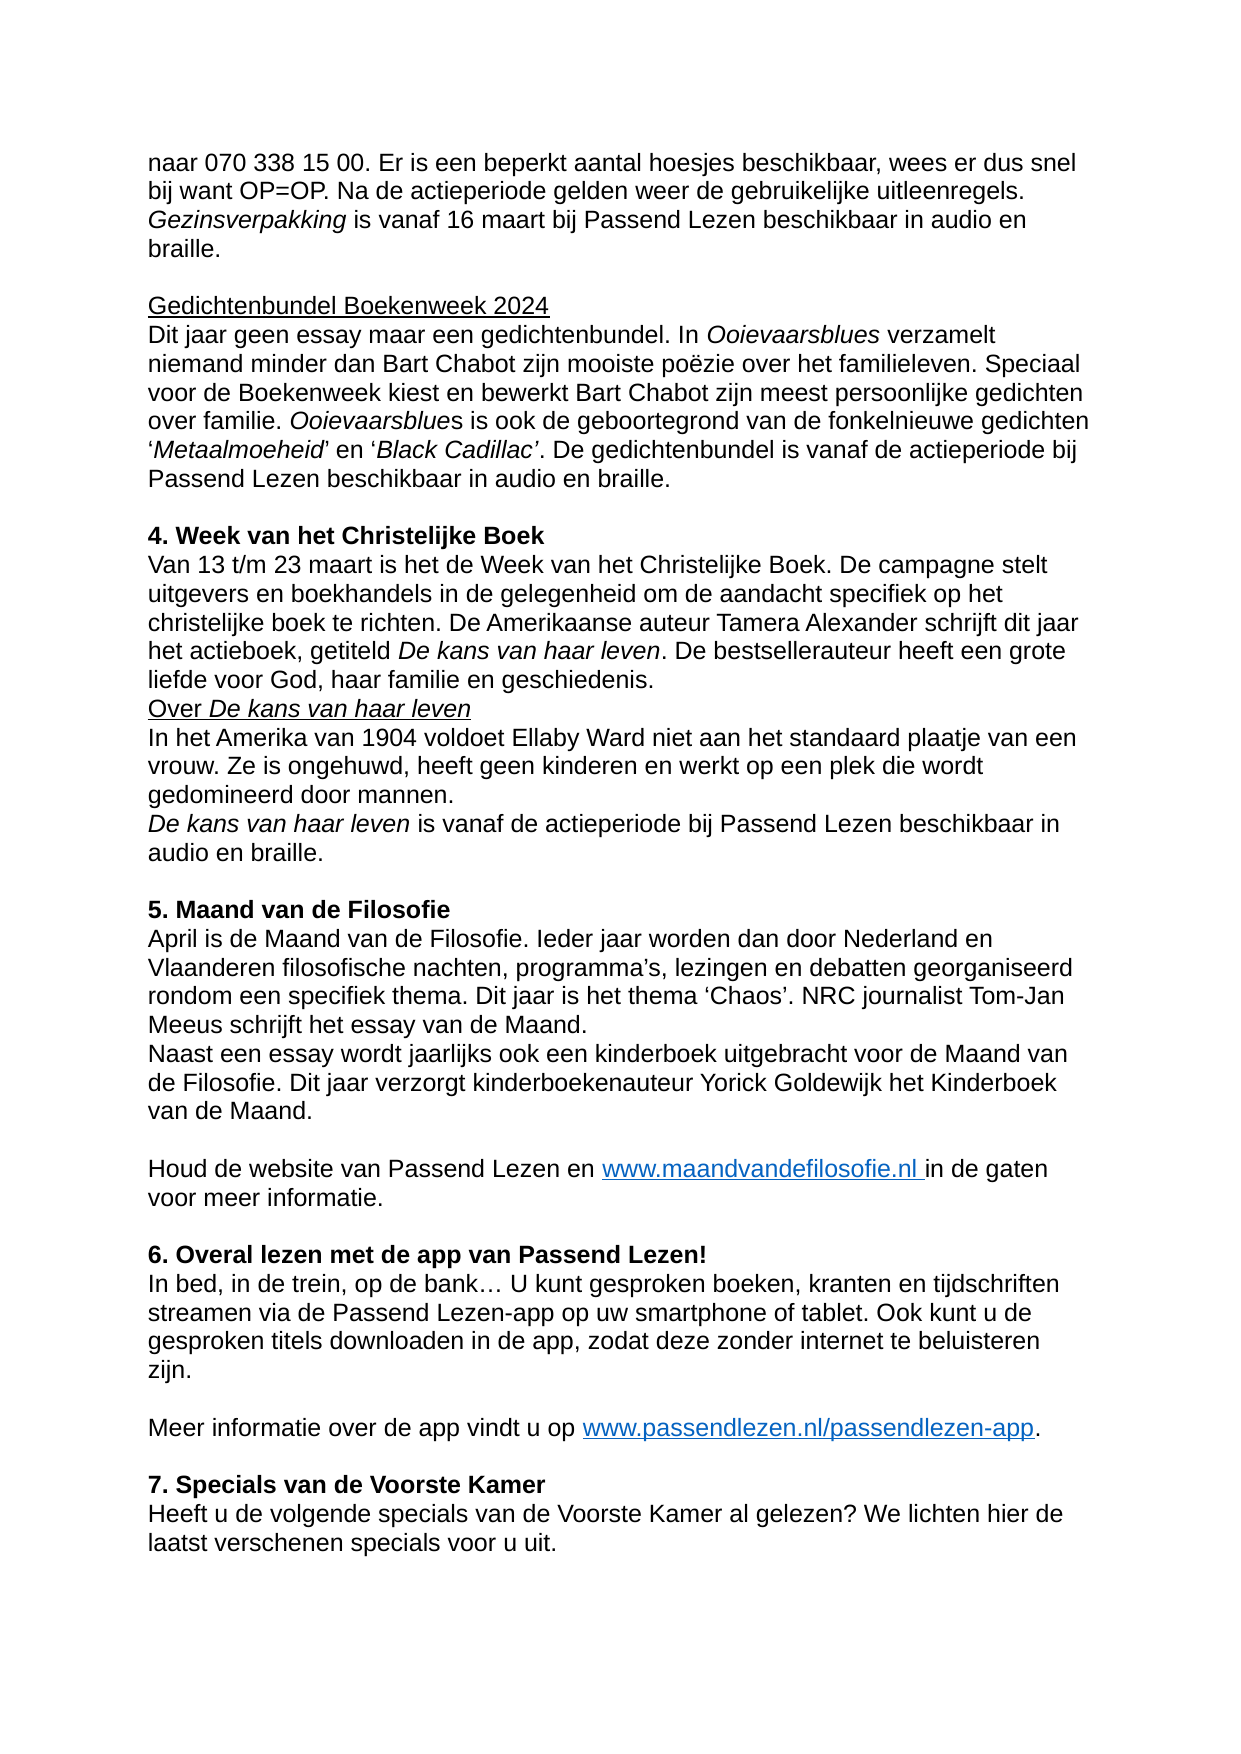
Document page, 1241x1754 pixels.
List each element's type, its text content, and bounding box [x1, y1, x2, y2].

text Houd de website van Passend Lezen en www.maandvandefilosofie.nl in de gaten voor meer informatie. 6. Overal lezen met de app van Passend Lezen! In bed, in de trein, op de bank… U kunt gesproken boeken, kranten en tijdschriften streamen via de Passend Lezen-app op uw smartphone of tablet. Ook kunt u de gesproken titels downloaden in de app, zodat deze zonder internet te beluisteren zijn. [148, 1154, 1093, 1384]
text De kans van haar leven is vanaf de actieperiode bij Passend Lezen beschikbaar in audio en braille. 5. Maand van de Filosofie April is de Maand van de Filosofie. Ieder jaar worden dan door Nederland en Vlaanderen filosofische nachten, programma’s, lezingen en debatten georganiseerd rondom een specifiek thema. Dit jaar is het thema ‘Chaos’. NRC journalist Tom-Jan Meeus schrijft het essay van de Maand. [148, 809, 1093, 1039]
text Meer informatie over de app vindt u op www.passendlezen.nl/passendlezen-app. 7. Specials van de Voorste Kamer Heeft u de volgende specials van de Voorste Kamer al gelezen? We lichten hier de laatst verschenen specials voor u uit. [148, 1413, 1093, 1556]
text 4. Week van het Christelijke Boek Van 13 t/m 23 maart is het de Week van het Christelijke Boek. De campagne stelt uitgevers en boekhandels in de gelegenheid om de aandacht specifiek op het christelijke boek te richten. De Amerikaanse auteur Tamera Alexander schrijft dit jaar het actieboek, getiteld De kans van haar leven. De bestsellerauteur heeft een grote liefde voor God, haar familie en geschiedenis. [148, 493, 1093, 694]
text Over De kans van haar leven In het Amerika van 1904 voldoet Ellaby Ward niet aan het standaard plaatje van een vrouw. Ze is ongehuwd, heeft geen kinderen en werkt op een plek die wordt gedomineerd door mannen. [148, 694, 1093, 809]
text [148, 148, 1093, 263]
text Naast een essay wordt jaarlijks ook een kinderboek uitgebracht voor de Maand van de Filosofie. Dit jaar verzorgt kinderboekenauteur Yorick Goldewijk het Kinderboek van de Maand. [148, 1039, 1093, 1125]
text Gedichtenbundel Boekenweek 2024 Dit jaar geen essay maar een gedichtenbundel. In Ooievaarsblues verzamelt niemand minder dan Bart Chabot zijn mooiste poëzie over het familieleven. Speciaal voor de Boekenweek kiest en bewerkt Bart Chabot zijn meest persoonlijke gedichten over familie. Ooievaarsblues is ook de geboortegrond van de fonkelnieuwe gedichten ‘Metaalmoeheid’ en ‘Black Cadillac’. De gedichtenbundel is vanaf de actieperiode bij Passend Lezen beschikbaar in audio en braille. [148, 291, 1093, 493]
